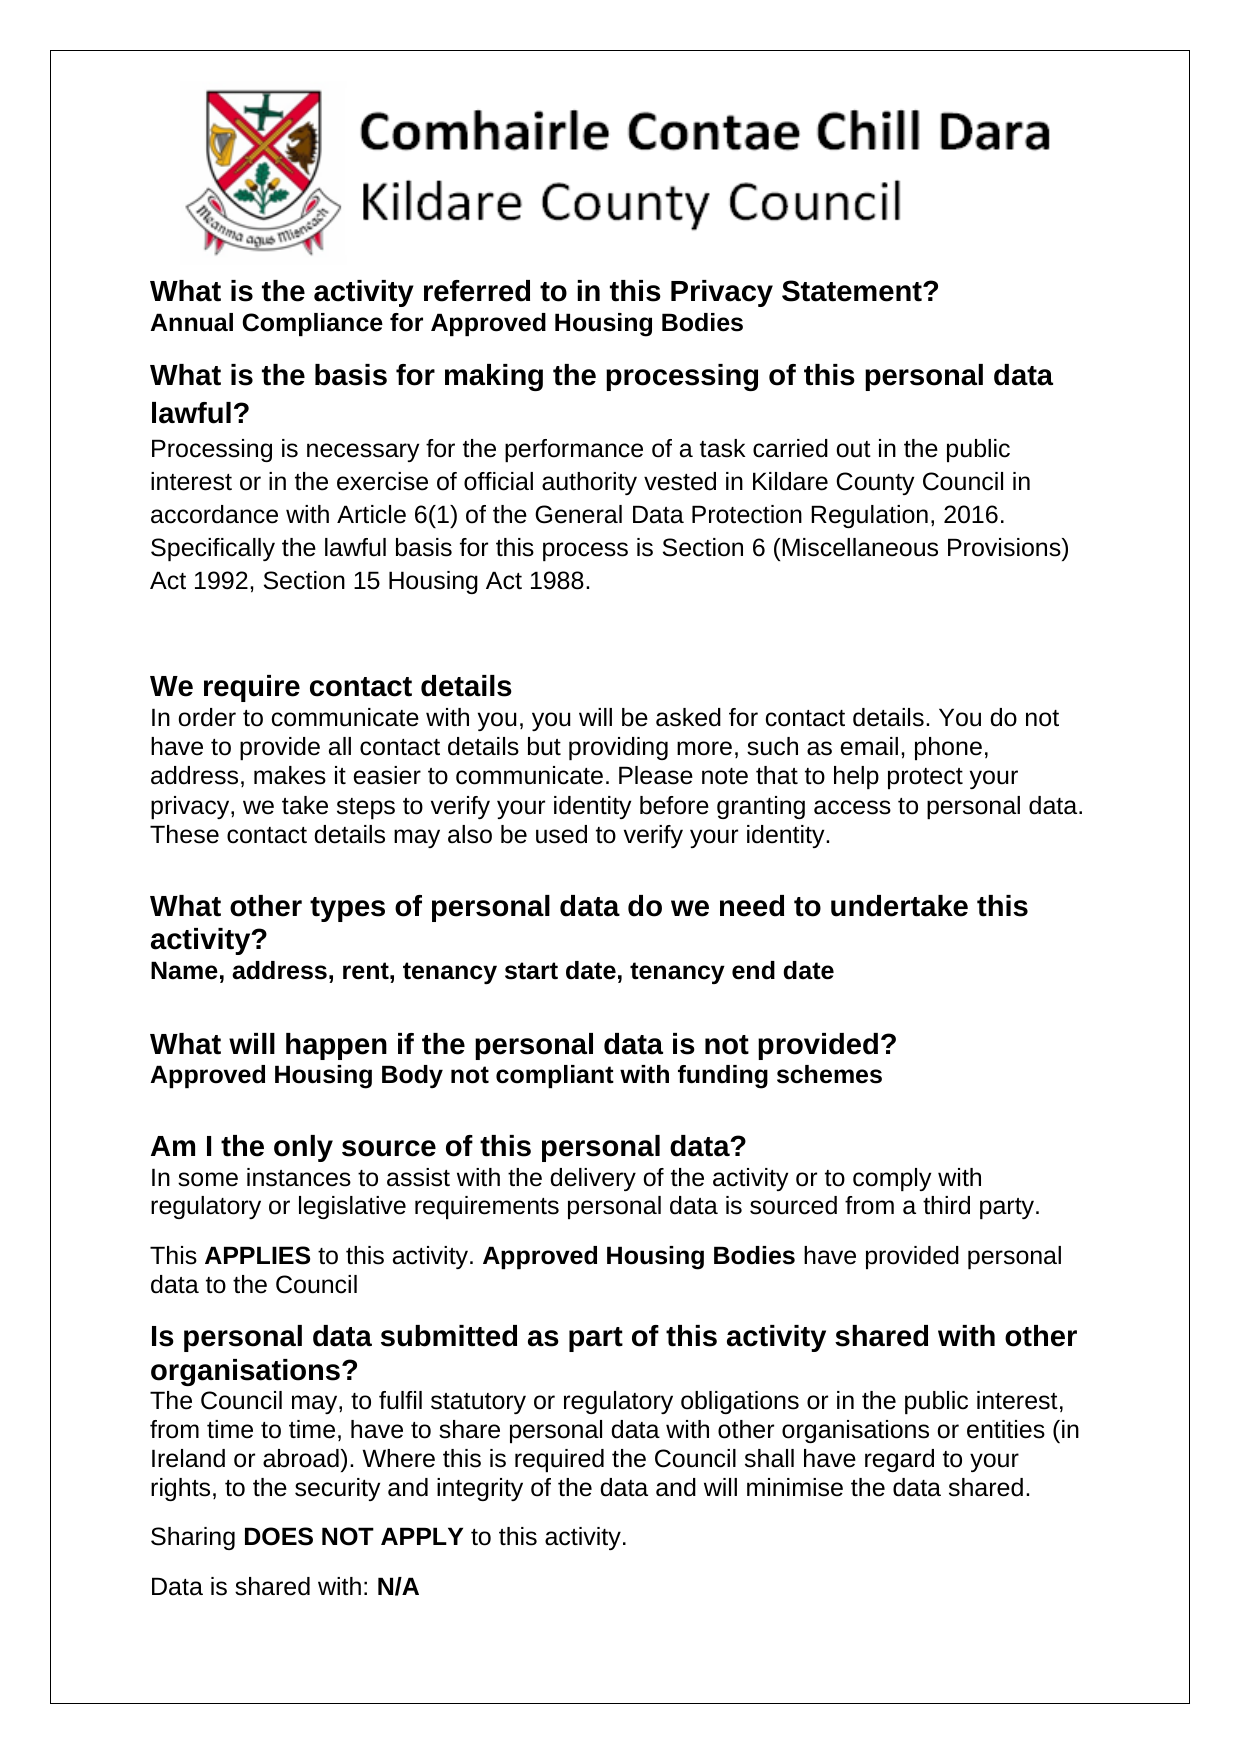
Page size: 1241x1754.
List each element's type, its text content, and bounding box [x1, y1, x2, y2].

text Data is shared with: N/A [150, 1572, 1090, 1601]
text This APPLIES to this activity. Approved Housing Bodies have provided personal data to the Council [150, 1241, 1090, 1298]
text Sharing DOES NOT APPLY to this activity. [150, 1522, 1090, 1551]
text We require contact details In order to communicate with you, you will be asked for contact details. You do not have to provide all contact details but providing more, such as email, phone, address, makes it easier to communicate. Please note that to help protect your privacy, we take steps to verify your identity before granting access to personal data. These contact details may also be used to verify your identity. [150, 669, 1090, 848]
picture [173, 73, 1067, 275]
text Am I the only source of this personal data? In some instances to assist with the delivery of the activity or to comply with regulatory or legislative requirements personal data is sourced from a third party. [150, 1110, 1090, 1220]
text What other types of personal data do we need to undertake this activity? Name, address, rent, tenancy start date, tenancy end date [150, 869, 1090, 984]
text What is the basis for making the processing of this personal data lawful? Processing is necessary for the performance of a task carried out in the public interest or in the exercise of official authority vested in Kildare County Council in accordance with Article 6(1) of the General Data Protection Regulation, 2016. Specifically the lawful basis for this process is Section 6 (Miscellaneous Provisions) Act 1992, Section 15 Housing Act 1988. [150, 358, 1090, 595]
text Is personal data submitted as part of this activity shared with other organisations? The Council may, to fulfil statutory or regulatory obligations or in the public interest, from time to time, have to share personal data with other organisations or entities (in Ireland or abroad). Where this is required the Council shall have regard to your rights, to the security and integrity of the data and will minimise the data shared. [150, 1319, 1090, 1501]
text What is the activity referred to in this Privacy Statement? Annual Compliance for Approved Housing Bodies [150, 274, 1090, 337]
text What will happen if the personal data is not provided? Approved Housing Body not compliant with funding schemes [150, 1005, 1090, 1089]
